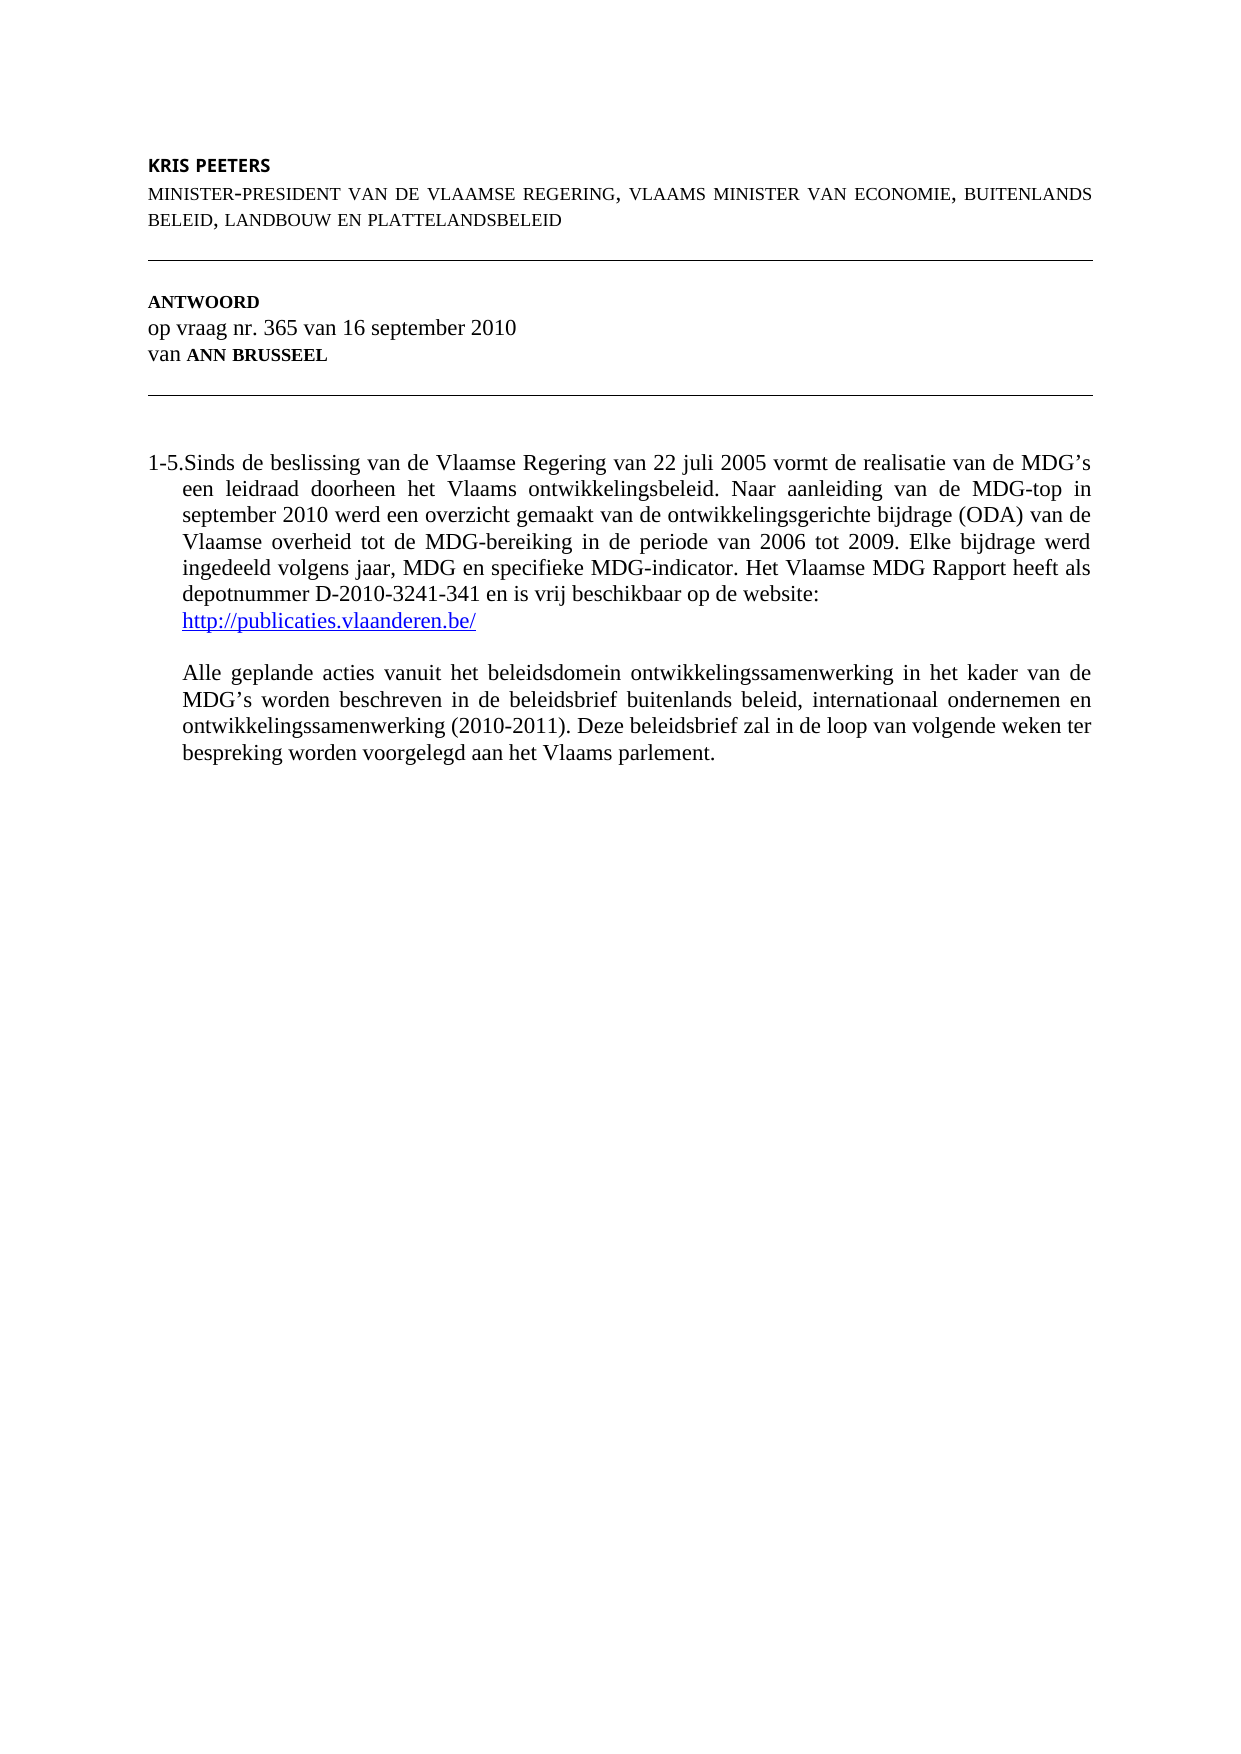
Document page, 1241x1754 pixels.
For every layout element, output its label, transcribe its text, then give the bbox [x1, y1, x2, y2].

text van ann brusseel [148, 340, 1093, 366]
text kris peeters [148, 148, 1093, 179]
text minister-president van de vlaamse regering, vlaams minister van economie, buitenlands beleid, landbouw en plattelandsbeleid [148, 179, 1093, 232]
text op vraag nr. 365 van 16 september 2010 [148, 314, 1093, 340]
text http://publicaties.vlaanderen.be/ [182, 607, 1093, 633]
text antwoord [148, 287, 1093, 314]
text Alle geplande acties vanuit het beleidsdomein ontwikkelingssamenwerking in het kader van de MDG’s worden beschreven in de beleidsbrief buitenlands beleid, internationaal ondernemen en ontwikkelingssamenwerking (2010-2011). Deze beleidsbrief zal in de loop van volgende weken ter bespreking worden voorgelegd aan het Vlaams parlement. [182, 659, 1093, 765]
text 1-5.Sinds de beslissing van de Vlaamse Regering van 22 juli 2005 vormt de realisatie van de MDG’s een leidraad doorheen het Vlaams ontwikkelingsbeleid. Naar aanleiding van de MDG-top in september 2010 werd een overzicht gemaakt van de ontwikkelingsgerichte bijdrage (ODA) van de Vlaamse overheid tot de MDG-bereiking in de periode van 2006 tot 2009. Elke bijdrage werd ingedeeld volgens jaar, MDG en specifieke MDG-indicator. Het Vlaamse MDG Rapport heeft als depotnummer D-2010-3241-341 en is vrij beschikbaar op de website: [148, 449, 1093, 607]
